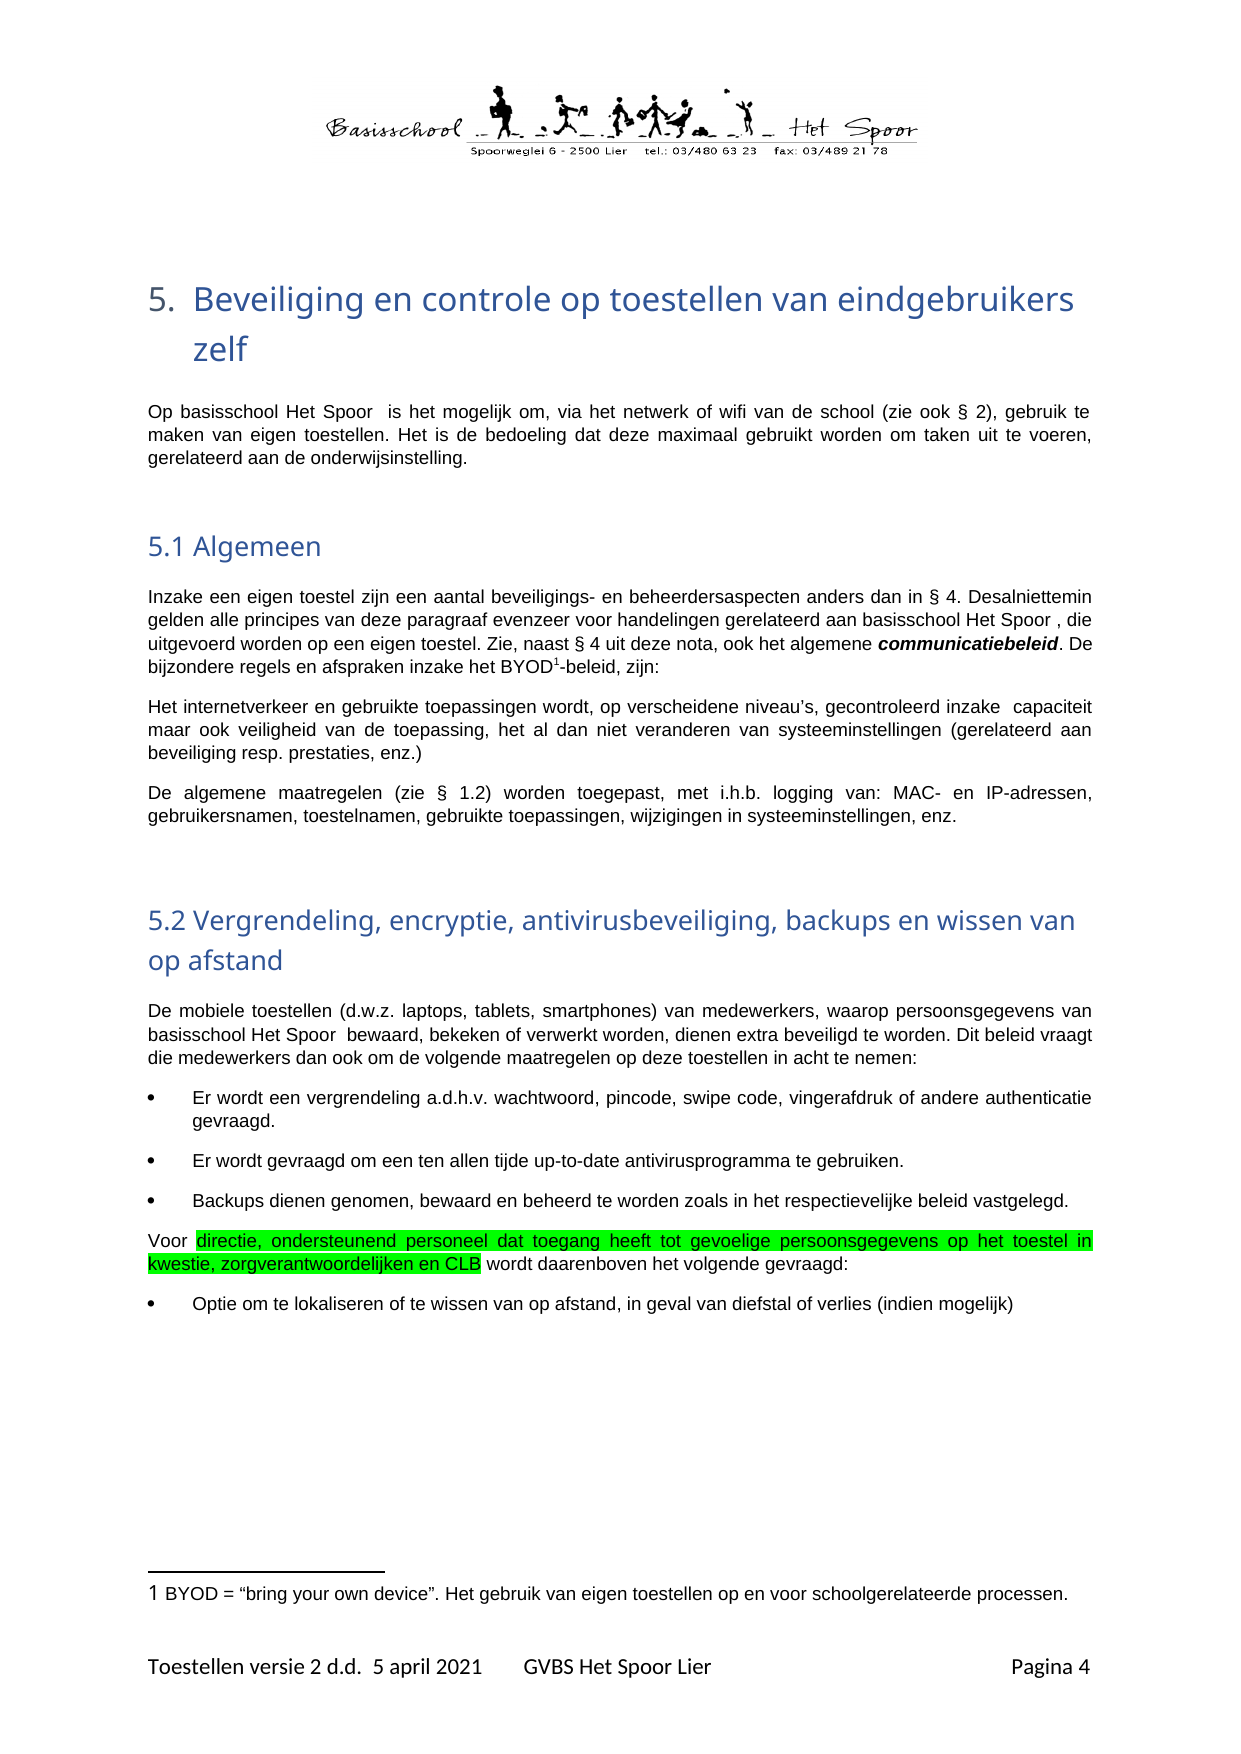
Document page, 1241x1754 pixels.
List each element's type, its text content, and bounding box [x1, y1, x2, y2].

text De mobiele toestellen (d.w.z. laptops, tablets, smartphones) van medewerkers, waarop persoonsgegevens van basisschool Het Spoor bewaard, bekeken of verwerkt worden, dienen extra beveiligd te worden. Dit beleid vraagt die medewerkers dan ook om de volgende maatregelen op deze toestellen in acht te nemen: [148, 1000, 1093, 1068]
text De algemene maatregelen (zie § 1.2) worden toegepast, met i.h.b. logging van: MAC- en IP-adressen, gebruikersnamen, toestelnamen, gebruikte toepassingen, wijzigingen in systeeminstellingen, enz. [148, 782, 1093, 827]
subtitle Beveiliging en controle op toestellen van eindgebruikers zelf [148, 276, 1093, 371]
list Er wordt een vergrendeling a.d.h.v. wachtwoord, pincode, swipe code, vingerafdruk of andere authenticatie gevraagd. [148, 1087, 1093, 1131]
list Optie om te lokaliseren of te wissen van op afstand, in geval van diefstal of verlies (indien mogelijk) [148, 1293, 1093, 1314]
text Voor directie, ondersteunend personeel dat toegang heeft tot gevoelige persoonsgegevens op het toestel in kwestie, zorgverantwoordelijken en CLB wordt daarenboven het volgende gevraagd: [148, 1230, 1093, 1274]
subtitle 5.2 Vergrendeling, encryptie, antivirusbeveiliging, backups en wissen van op afstand [148, 901, 1093, 978]
text Inzake een eigen toestel zijn een aantal beveiligings- en beheerdersaspecten anders dan in § 4. Desalniettemin gelden alle principes van deze paragraaf evenzeer voor handelingen gerelateerd aan basisschool Het Spoor , die uitgevoerd worden op een eigen toestel. Zie, naast § 4 uit deze nota, ook het algemene communicatiebeleid. De bijzondere regels en afspraken inzake het BYOD-beleid, zijn: [148, 586, 1093, 677]
list Er wordt gevraagd om een ten allen tijde up-to-date antivirusprogramma te gebruiken. [148, 1150, 1093, 1171]
subtitle 5.1 Algemeen [148, 527, 1093, 564]
list Backups dienen genomen, bewaard en beheerd te worden zoals in het respectievelijke beleid vastgelegd. [148, 1190, 1093, 1211]
picture [311, 73, 929, 163]
text Op basisschool Het Spoor is het mogelijk om, via het netwerk of wifi van de school (zie ook § 2), gebruik te maken van eigen toestellen. Het is de bedoeling dat deze maximaal gebruikt worden om taken uit te voeren, gerelateerd aan de onderwijsinstelling. [148, 401, 1093, 469]
text Het internetverkeer en gebruikte toepassingen wordt, op verscheidene niveau’s, gecontroleerd inzake capaciteit maar ook veiligheid van de toepassing, het al dan niet veranderen van systeeminstellingen (gerelateerd aan beveiliging resp. prestaties, enz.) [148, 696, 1093, 763]
